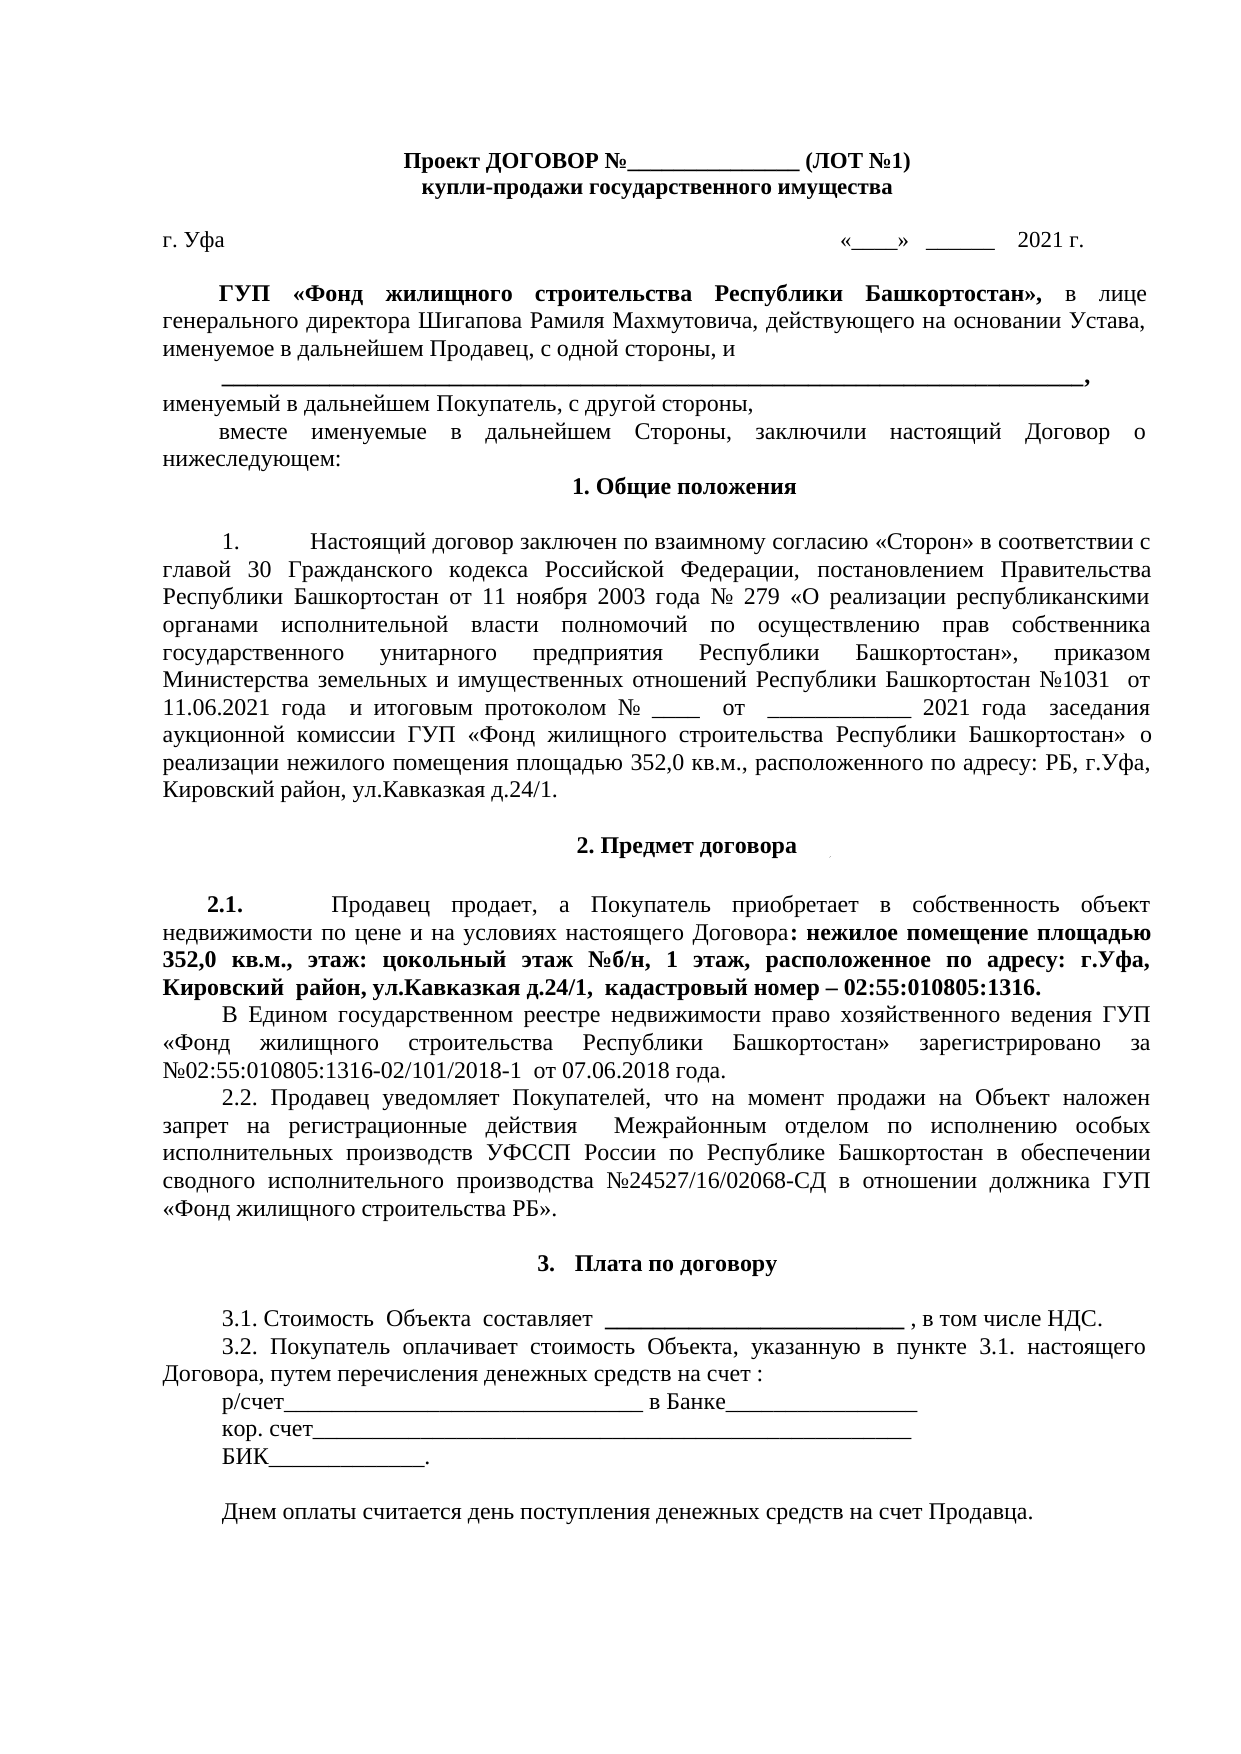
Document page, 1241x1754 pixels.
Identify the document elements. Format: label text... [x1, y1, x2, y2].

list 2.2. Продавец уведомляет Покупателей, что на момент продажи на Объект наложен запрет на регистрационные действия Межрайонным отделом по исполнению особых исполнительных производств УФССП России по Республике Башкортостан в обеспечении сводного исполнительного производства №24527/16/02068-СД в отношении должника ГУП «Фонд жилищного строительства РБ». [162, 1083, 1152, 1221]
text Днем оплаты считается день поступления денежных средств на счет Продавца. [162, 1497, 1147, 1525]
list В Едином государственном реестре недвижимости право хозяйственного ведения ГУП «Фонд жилищного строительства Республики Башкортостан» зарегистрировано за №02:55:010805:1316-02/101/2018-1 от 07.06.2018 года. [162, 1000, 1152, 1083]
text р/счет______________________________ в Банке________________ [162, 1387, 1147, 1414]
list Плата по договору [162, 1249, 1152, 1276]
text ГУП «Фонд жилищного строительства Республики Башкортостан», в лице генерального директора Шигапова Рамиля Махмутовича, действующего на основании Устава, именуемое в дальнейшем Продавец, с одной стороны, и [162, 279, 1147, 361]
text Проект ДОГОВОР №_______________ (ЛОТ №1) [162, 147, 1152, 173]
text вместе именуемые в дальнейшем Стороны, заключили настоящий Договор о нижеследующем: [162, 417, 1147, 472]
text 1. Общие положения [162, 472, 1147, 499]
text кор. счет__________________________________________________ [162, 1414, 1147, 1442]
text 2. Предмет договора [162, 831, 1152, 858]
text 3.1. Стоимость Объекта составляет _________________________ , в том числе НДС. [162, 1304, 1152, 1332]
list Продавец продает, а Покупатель приобретает в собственность объект недвижимости по цене и на условиях настоящего Договора: нежилое помещение площадью 352,0 кв.м., этаж: цокольный этаж №б/н, 1 этаж, расположенное по адресу: г.Уфа, Кировский район, ул.Кавказкая д.24/1, кадастровый номер – 02:55:010805:1316. [162, 890, 1152, 1000]
text БИК_____________. [162, 1442, 1147, 1470]
text ________________________________________________________________________, именуемый в дальнейшем Покупатель, с другой стороны, [162, 361, 1152, 417]
text купли-продажи государственного имущества [162, 173, 1152, 199]
list г. Уфа «____» ______ 2021 г. [162, 226, 1152, 252]
text 3.2. Покупатель оплачивает стоимость Объекта, указанную в пункте 3.1. настоящего Договора, путем перечисления денежных средств на счет : [162, 1332, 1147, 1387]
list Настоящий договор заключен по взаимному согласию «Сторон» в соответствии с главой 30 Гражданского кодекса Российской Федерации, постановлением Правительства Республики Башкортостан от 11 ноября 2003 года № 279 «О реализации республиканскими органами исполнительной власти полномочий по осуществлению прав собственника государственного унитарного предприятия Республики Башкортостан», приказом Министерства земельных и имущественных отношений Республики Башкортостан №1031 от 11.06.2021 года и итоговым протоколом № ____ от ____________ 2021 года заседания аукционной комиссии ГУП «Фонд жилищного строительства Республики Башкортостан» о реализации нежилого помещения площадью 352,0 кв.м., расположенного по адресу: РБ, г.Уфа, Кировский район, ул.Кавказкая д.24/1. [162, 527, 1152, 803]
